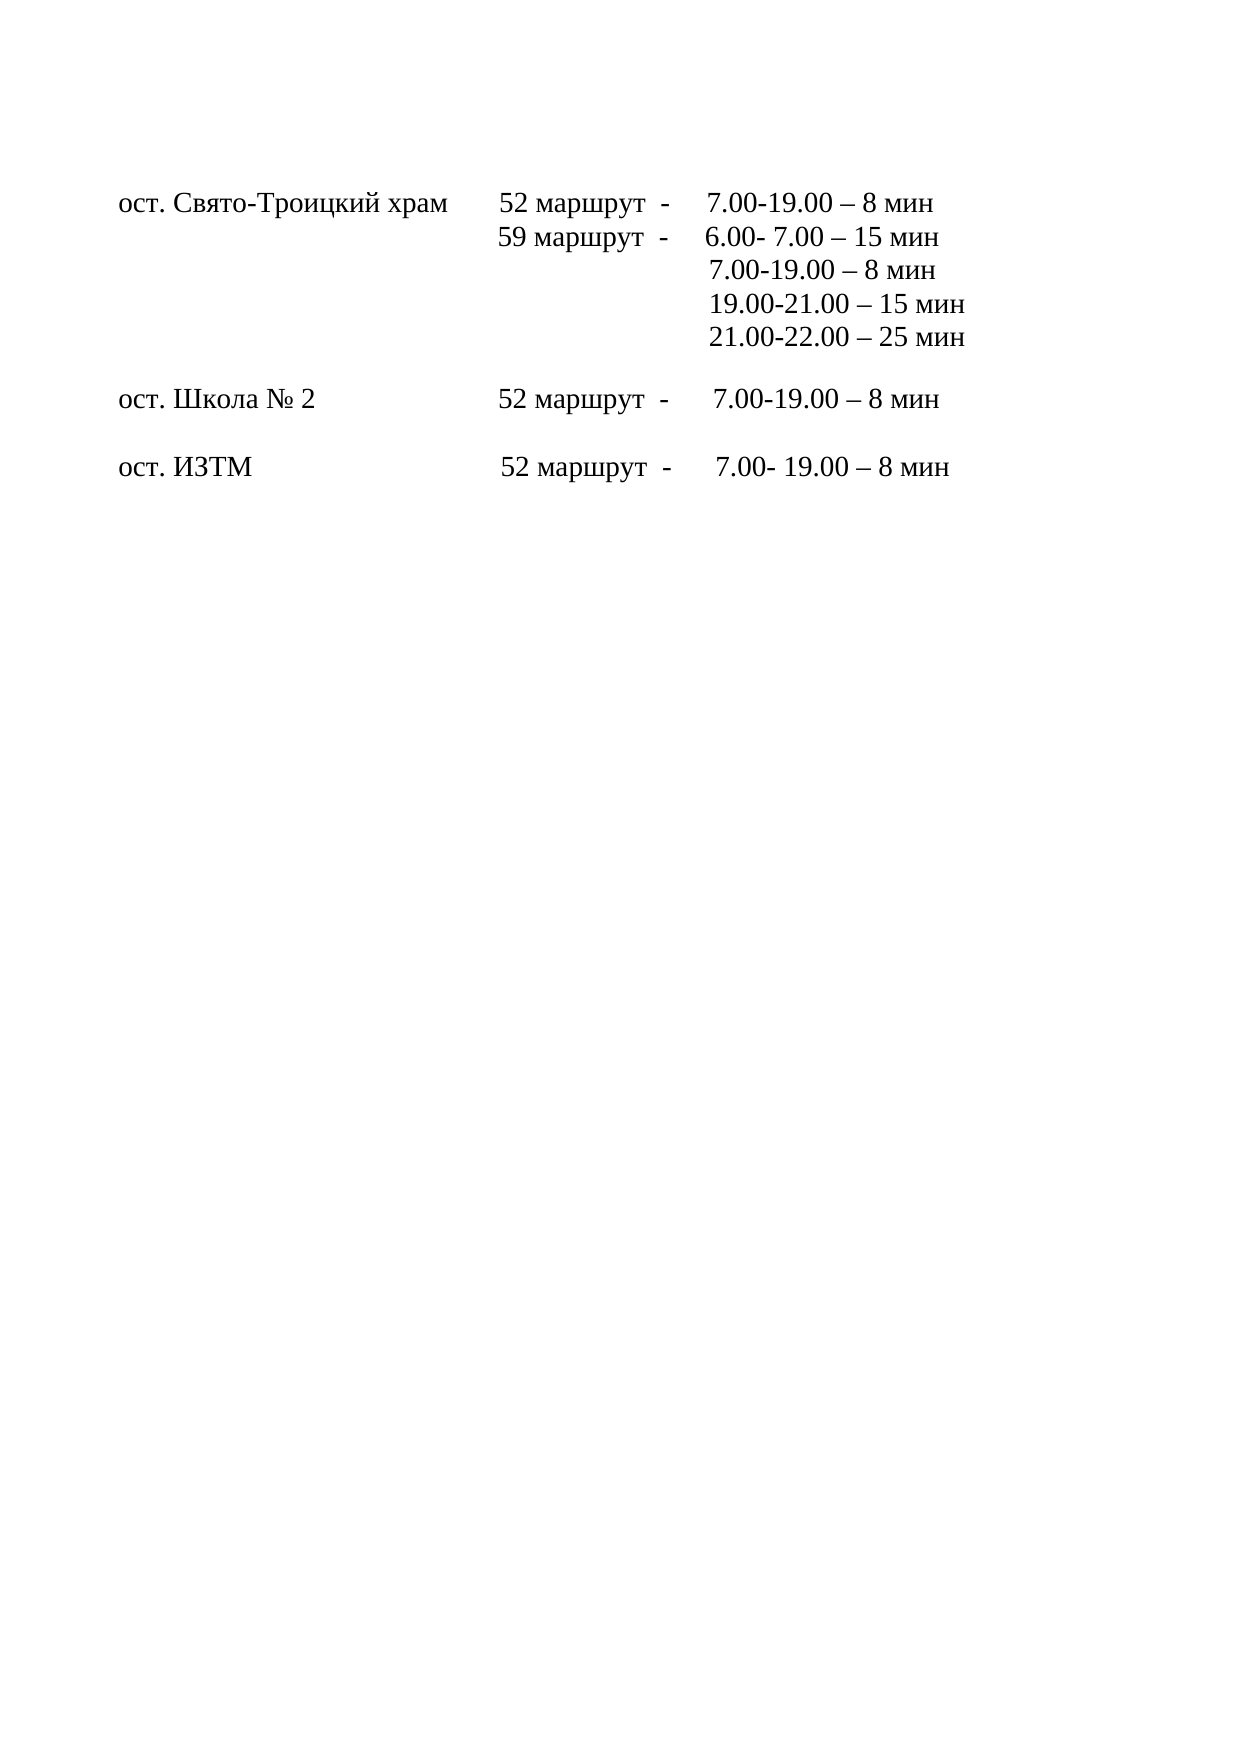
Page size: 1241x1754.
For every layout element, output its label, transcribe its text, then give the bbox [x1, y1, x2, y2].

text ост. Свято-Троицкий храм 52 маршрут - 7.00-19.00 – 8 мин [118, 185, 1152, 219]
text 19.00-21.00 – 15 мин [118, 286, 1152, 319]
text 59 маршрут - 6.00- 7.00 – 15 мин [118, 219, 1152, 252]
text ост. ИЗТМ 52 маршрут - 7.00- 19.00 – 8 мин [118, 449, 1152, 482]
text 7.00-19.00 – 8 мин [118, 252, 1152, 286]
text 21.00-22.00 – 25 мин [118, 319, 1152, 353]
text ост. Школа № 2 52 маршрут - 7.00-19.00 – 8 мин [118, 382, 1152, 415]
